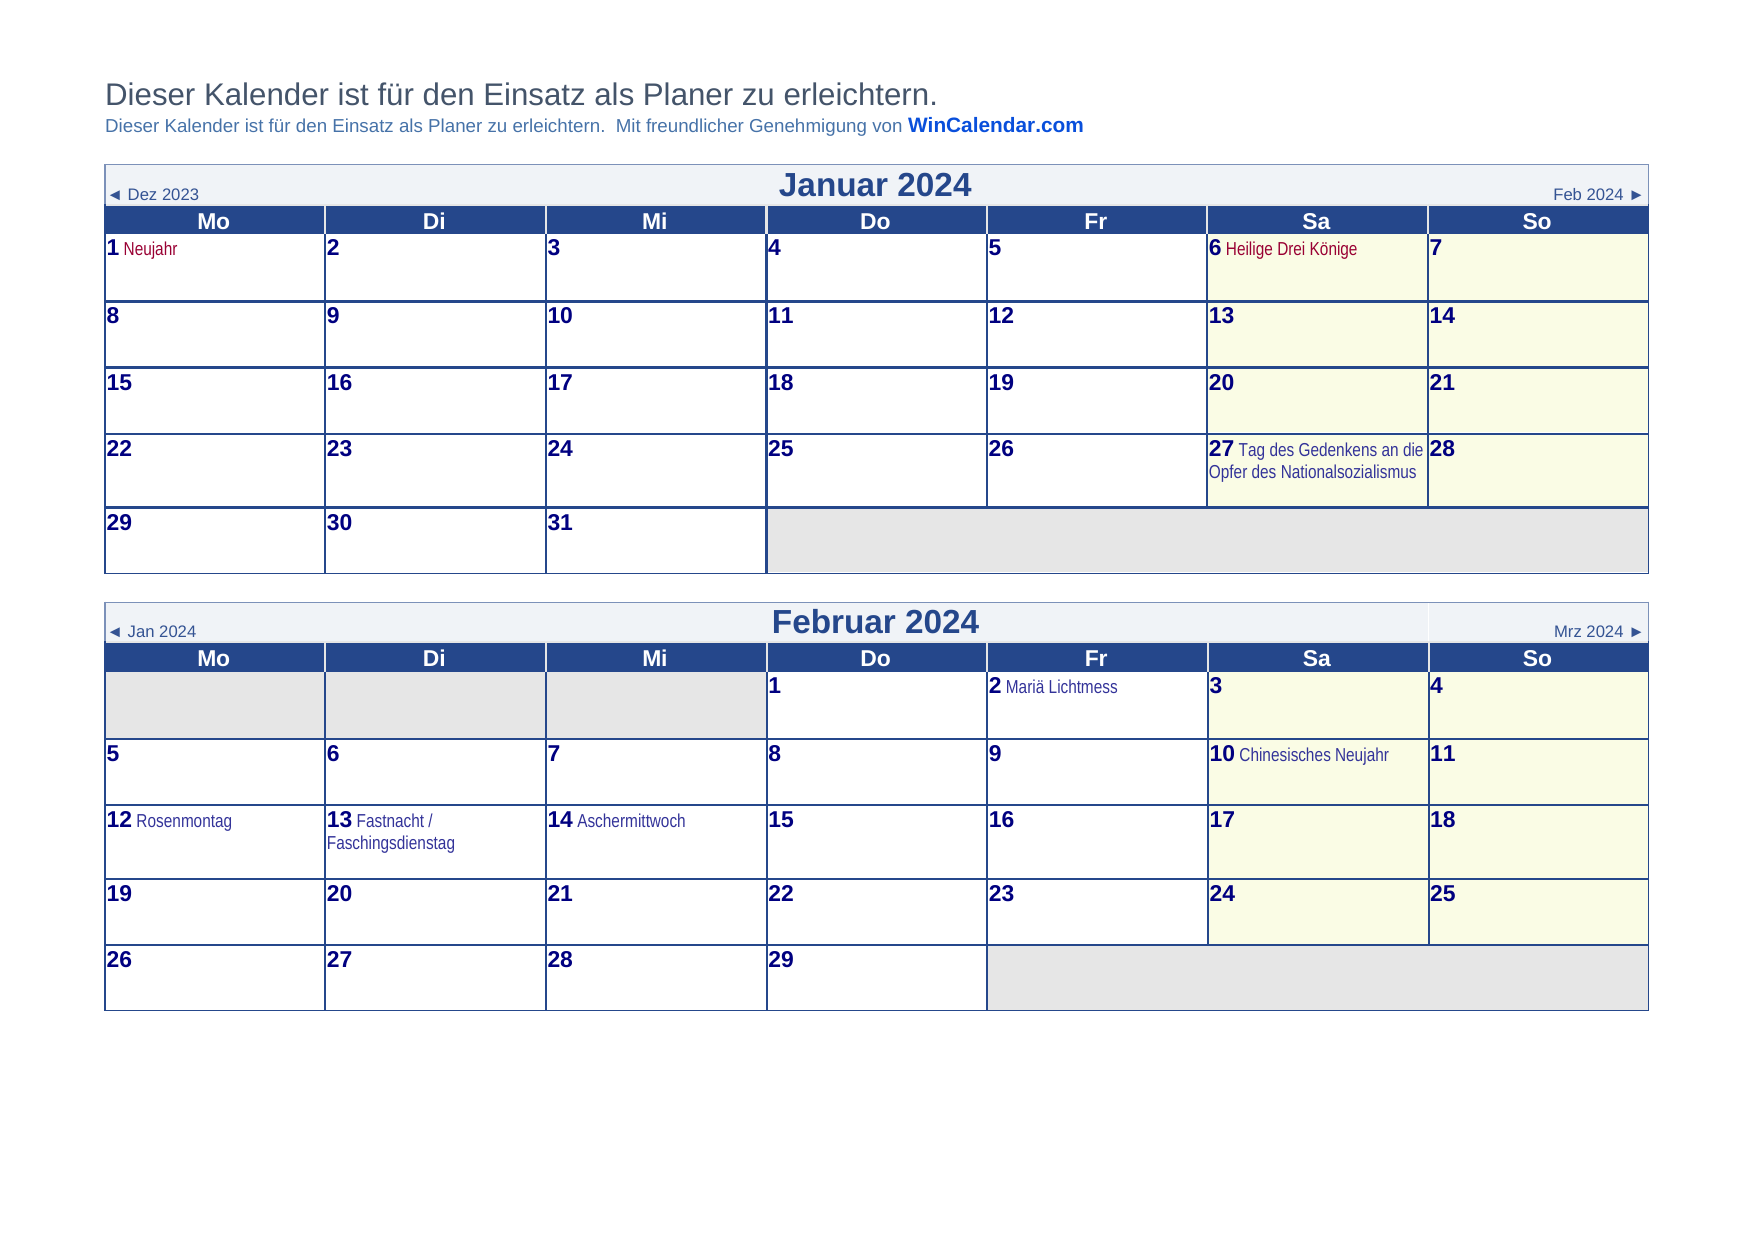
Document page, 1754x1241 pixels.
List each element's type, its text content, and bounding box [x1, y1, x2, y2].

table_cell 9 [326, 303, 545, 366]
table_cell 4 [1430, 672, 1648, 738]
table_header Januar 2024 [325, 165, 1428, 204]
table_cell Sa [1208, 206, 1427, 234]
table_cell 1 Neujahr [106, 234, 324, 300]
table_cell 23 [326, 435, 545, 506]
table_cell 21 [547, 880, 766, 944]
table_cell Mo [106, 643, 324, 672]
table_cell Mi [547, 643, 766, 672]
table_cell 8 [768, 740, 986, 804]
table_header ◄ Dez 2023 [106, 165, 325, 204]
table_cell 11 [1430, 740, 1648, 804]
table_cell 23 [988, 880, 1207, 944]
table_cell 16 [326, 369, 545, 432]
table_cell 2 Mariä Lichtmess [988, 672, 1207, 738]
table_header Mrz 2024 ► [1429, 603, 1648, 641]
table_cell 29 [768, 946, 986, 1010]
table_cell 12 [988, 303, 1206, 366]
table_cell 15 [768, 806, 986, 878]
table_cell 22 [768, 880, 986, 944]
table_cell 16 [988, 806, 1207, 878]
table_cell 11 [768, 303, 986, 366]
table_cell 4 [768, 234, 986, 300]
table_cell 5 [988, 234, 1206, 300]
table_cell 7 [1429, 234, 1648, 300]
table_header ◄ Jan 2024 [106, 603, 325, 641]
table_cell 2 [326, 234, 545, 300]
table_cell 3 [1209, 672, 1428, 738]
table_cell [547, 672, 766, 738]
table_cell 17 [1209, 806, 1428, 878]
table_cell Di [326, 206, 545, 234]
table_cell [106, 672, 324, 738]
table_cell 30 [326, 509, 545, 572]
table_cell 27 Tag des Gedenkens an die Opfer des Nationalsozialismus [1208, 435, 1427, 506]
table_cell 13 Fastnacht / Faschingsdienstag [326, 806, 545, 878]
table_cell 9 [988, 740, 1207, 804]
table_cell 19 [106, 880, 324, 944]
table_cell 18 [1430, 806, 1648, 878]
table_cell 21 [1429, 369, 1648, 432]
table_cell Sa [1209, 643, 1428, 672]
table_cell 6 [326, 740, 545, 804]
table_cell 25 [768, 435, 986, 506]
table_cell 14 Aschermittwoch [547, 806, 766, 878]
table_cell 31 [547, 509, 765, 572]
table_cell 8 [106, 303, 324, 366]
table_cell Do [768, 643, 986, 672]
table_cell [768, 509, 1648, 572]
table_cell 10 [547, 303, 765, 366]
table_cell 28 [547, 946, 766, 1010]
table_cell 1 [768, 672, 986, 738]
table_cell Fr [988, 206, 1206, 234]
table_cell 12 Rosenmontag [106, 806, 324, 878]
table_cell 28 [1429, 435, 1648, 506]
table_cell 17 [547, 369, 765, 432]
table_cell 24 [1209, 880, 1428, 944]
table_header Feb 2024 ► [1428, 165, 1648, 204]
table_cell [326, 672, 545, 738]
text Dieser Kalender ist für den Einsatz als Planer zu erleichtern. Dieser Kalender ist für den Einsatz als Planer zu erleichtern. Mit freundlicher Genehmigung von WinCalendar.com [105, 76, 1649, 164]
table_cell Do [768, 206, 986, 234]
table_cell So [1430, 643, 1648, 672]
table_cell 10 Chinesisches Neujahr [1209, 740, 1428, 804]
table_cell 26 [988, 435, 1206, 506]
table_cell Mo [106, 206, 324, 234]
table_cell 27 [326, 946, 545, 1010]
table_cell 29 [106, 509, 324, 572]
table_cell 20 [326, 880, 545, 944]
table_cell So [1429, 206, 1648, 234]
table_cell 14 [1429, 303, 1648, 366]
table_header Februar 2024 [325, 603, 1428, 641]
table_cell 20 [1208, 369, 1427, 432]
table_cell 18 [768, 369, 986, 432]
table_cell 3 [547, 234, 765, 300]
table_cell Mi [547, 206, 765, 234]
table_cell 6 Heilige Drei Könige [1208, 234, 1427, 300]
table_cell 5 [106, 740, 324, 804]
table_cell 26 [106, 946, 324, 1010]
table_cell 13 [1208, 303, 1427, 366]
table_cell 22 [106, 435, 324, 506]
table_cell [988, 946, 1648, 1010]
table_cell 15 [106, 369, 324, 432]
table_cell 7 [547, 740, 766, 804]
table_cell 25 [1430, 880, 1648, 944]
table_cell 19 [988, 369, 1206, 432]
table_cell 24 [547, 435, 765, 506]
table_cell Di [326, 643, 545, 672]
table_cell Fr [988, 643, 1207, 672]
